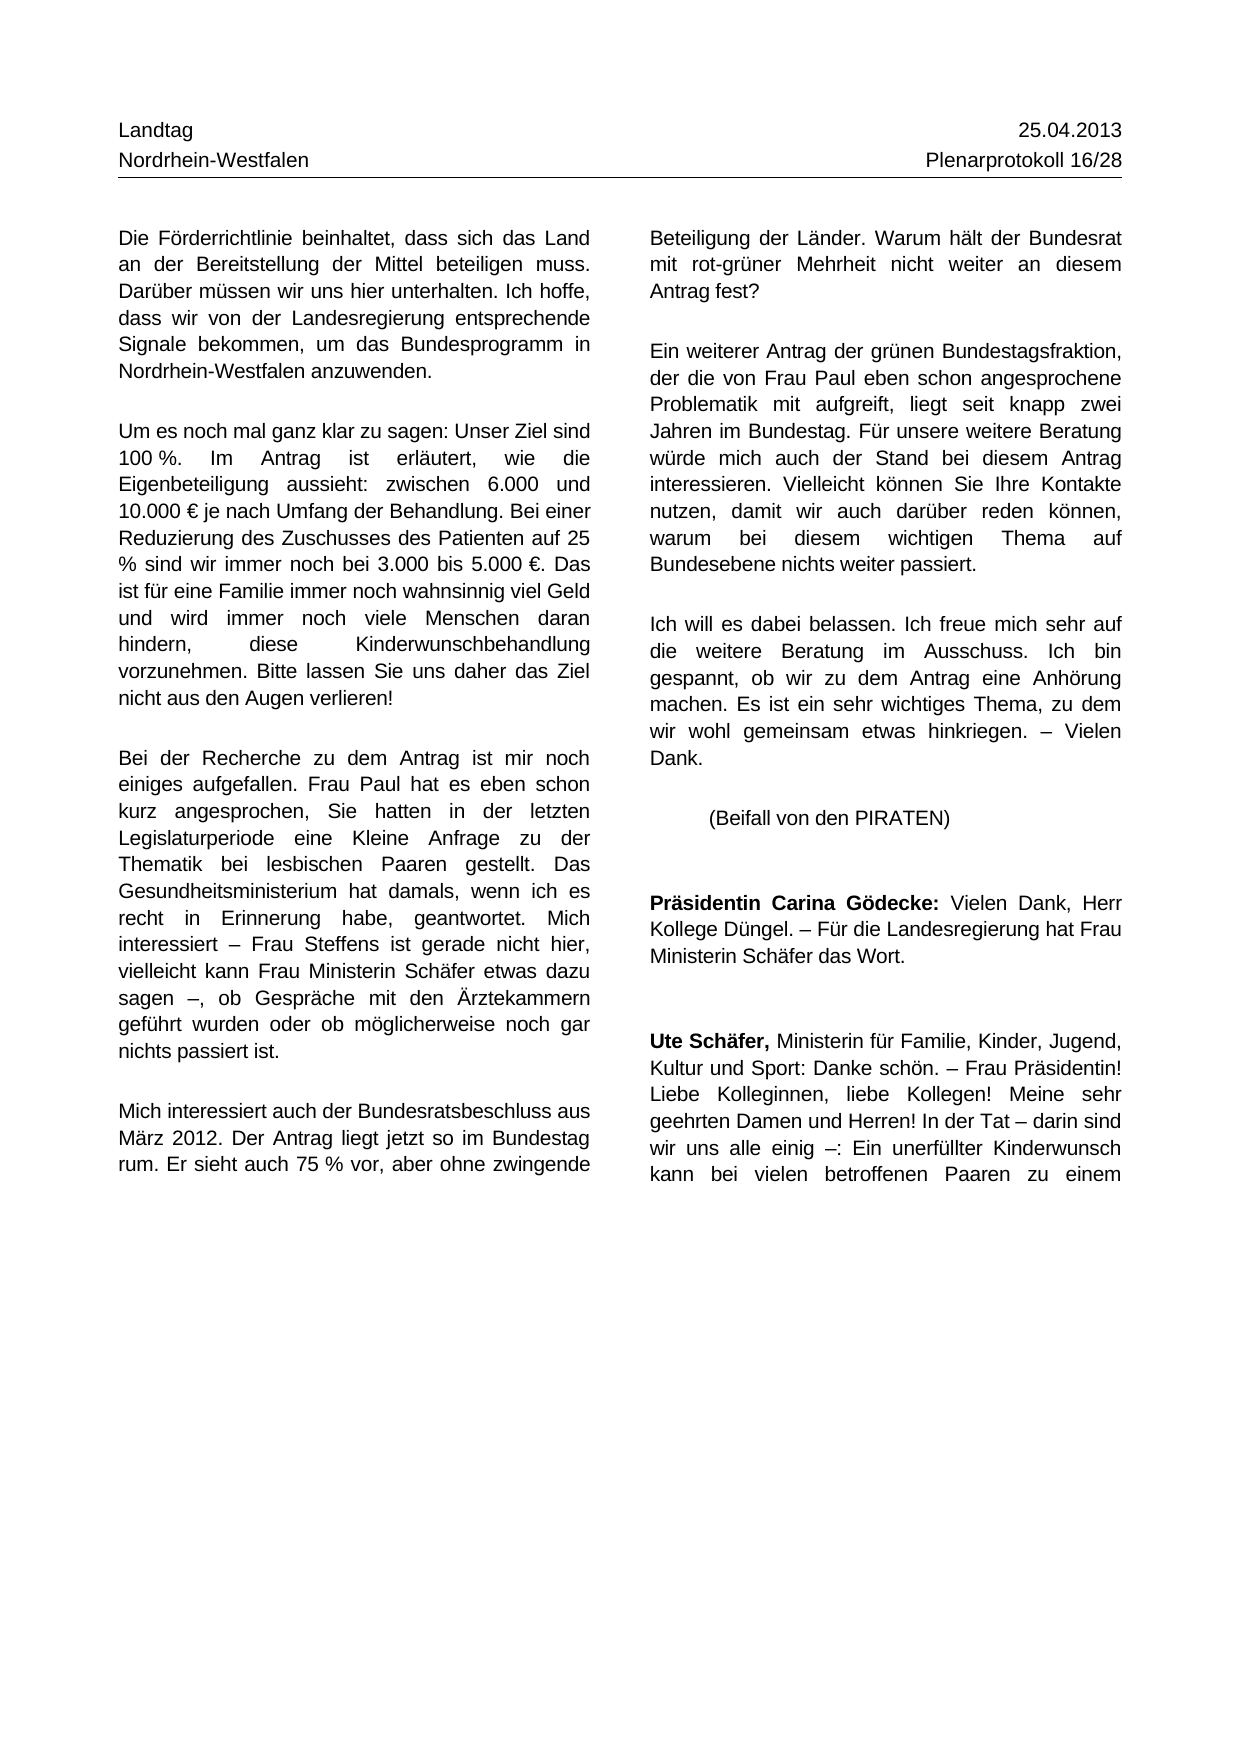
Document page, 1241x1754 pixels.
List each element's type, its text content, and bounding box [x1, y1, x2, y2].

text Um es noch mal ganz klar zu sagen: Unser Ziel sind 100 %. Im Antrag ist erläutert, wie die Eigenbeteiligung aussieht: zwischen 6.000 und 10.000 € je nach Umfang der Behandlung. Bei einer Reduzierung des Zuschusses des Patienten auf 25 % sind wir immer noch bei 3.000 bis 5.000 €. Das ist für eine Familie immer noch wahnsinnig viel Geld und wird immer noch viele Menschen daran hindern, diese Kinderwunschbehandlung vorzunehmen. Bitte lassen Sie uns daher das Ziel nicht aus den Augen verlieren! [118, 419, 591, 709]
text Ein weiterer Antrag der grünen Bundestagsfraktion, der die von Frau Paul eben schon angesprochene Problematik mit aufgreift, liegt seit knapp zwei Jahren im Bundestag. Für unsere weitere Beratung würde mich auch der Stand bei diesem Antrag interessieren. Vielleicht können Sie Ihre Kontakte nutzen, damit wir auch darüber reden können, warum bei diesem wichtigen Thema auf Bundesebene nichts weiter passiert. [649, 339, 1122, 576]
text Ute Schäfer, Ministerin für Familie, Kinder, Jugend, Kultur und Sport: Danke schön. – Frau Präsidentin! Liebe Kolleginnen, liebe Kollegen! Meine sehr geehrten Damen und Herren! In der Tat – darin sind wir uns alle einig –: Ein unerfüllter Kinderwunsch kann bei vielen betroffenen Paaren zu einem großen seelischen Druck und zu Leid führen. Deshalb ist die Intention, die in diesem Antrag auch steckt, nämlich dies öffentlich zu thematisieren und zu enttabuisieren, sehr richtig und wichtig. Dieser Debatte, dieser Diskussion sollten wir uns alle stellen. [649, 1029, 1122, 1186]
text Präsidentin Carina Gödecke: Vielen Dank, Herr Kollege Düngel. – Für die Landesregierung hat Frau Ministerin Schäfer das Wort. [649, 891, 1122, 968]
text (Beifall von den PIRATEN) [709, 806, 1122, 829]
text Die Förderrichtlinie beinhaltet, dass sich das Land an der Bereitstellung der Mittel beteiligen muss. Darüber müssen wir uns hier unterhalten. Ich hoffe, dass wir von der Landesregierung entsprechende Signale bekommen, um das Bundesprogramm in Nordrhein-Westfalen anzuwenden. [118, 226, 591, 383]
text Ich will es dabei belassen. Ich freue mich sehr auf die weitere Beratung im Ausschuss. Ich bin gespannt, ob wir zu dem Antrag eine Anhörung machen. Es ist ein sehr wichtiges Thema, zu dem wir wohl gemeinsam etwas hinkriegen. – Vielen Dank. [649, 613, 1122, 769]
text Bei der Recherche zu dem Antrag ist mir noch einiges aufgefallen. Frau Paul hat es eben schon kurz angesprochen, Sie hatten in der letzten Legislaturperiode eine Kleine Anfrage zu der Thematik bei lesbischen Paaren gestellt. Das Gesundheitsministerium hat damals, wenn ich es recht in Erinnerung habe, geantwortet. Mich interessiert – Frau Steffens ist gerade nicht hier, vielleicht kann Frau Ministerin Schäfer etwas dazu sagen –, ob Gespräche mit den Ärztekammern geführt wurden oder ob möglicherweise noch gar nichts passiert ist. [118, 746, 591, 1063]
text Mich interessiert auch der Bundesratsbeschluss aus März 2012. Der Antrag liegt jetzt so im Bundestag rum. Er sieht auch 75 % vor, aber ohne zwingende Beteiligung der Länder. Warum hält der Bundesrat mit rot-grüner Mehrheit nicht weiter an diesem Antrag fest? [649, 226, 1122, 303]
text Mich interessiert auch der Bundesratsbeschluss aus März 2012. Der Antrag liegt jetzt so im Bundestag rum. Er sieht auch 75 % vor, aber ohne zwingende Beteiligung der Länder. Warum hält der Bundesrat mit rot-grüner Mehrheit nicht weiter an diesem Antrag fest? [118, 1099, 591, 1176]
